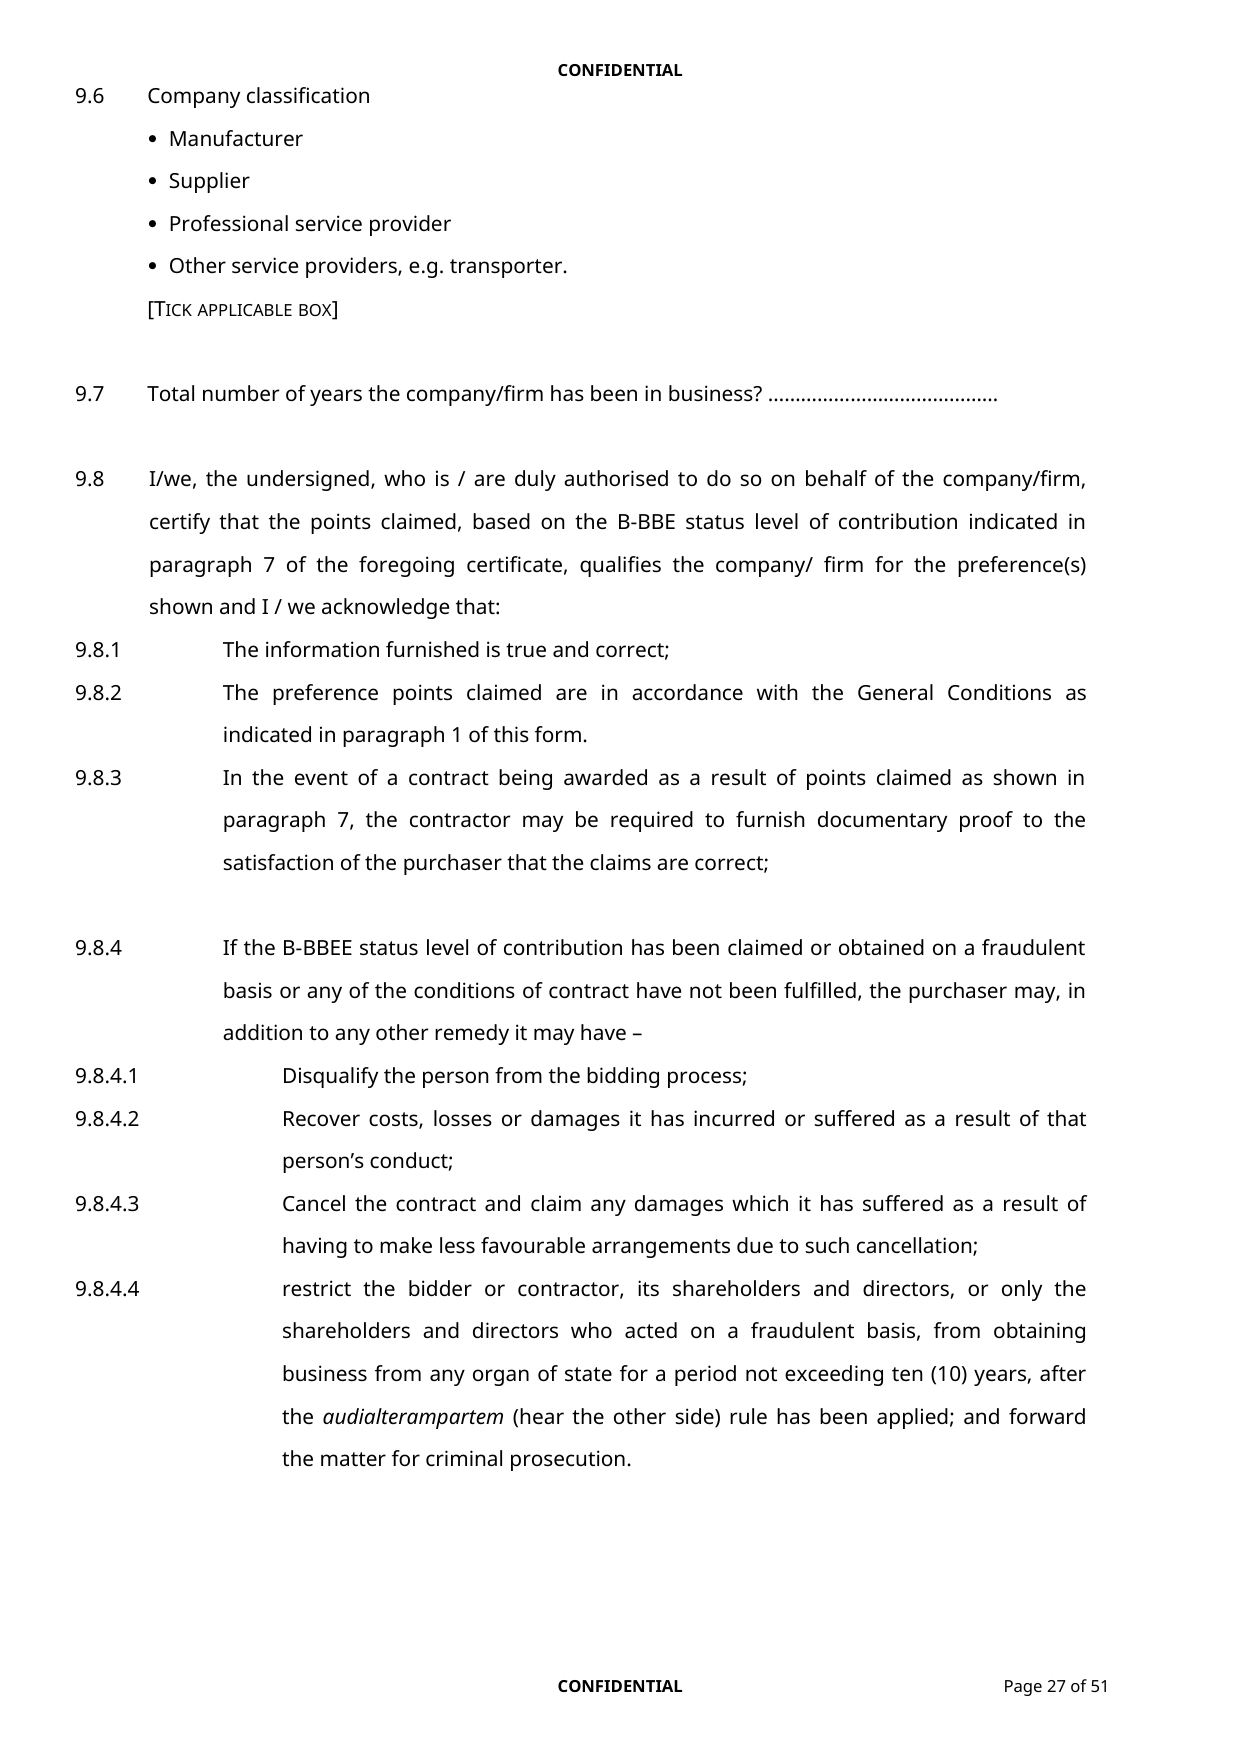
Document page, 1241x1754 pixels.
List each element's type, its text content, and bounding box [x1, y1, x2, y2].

text 9.8.4.2 Recover costs, losses or damages it has incurred or suffered as a result of that person’s conduct; [75, 1104, 1088, 1175]
text 9.8.3 In the event of a contract being awarded as a result of points claimed as shown in paragraph 7, the contractor may be required to furnish documentary proof to the satisfaction of the purchaser that the claims are correct; [75, 763, 1088, 876]
text [Tick applicable box] [75, 294, 1165, 323]
text 9.8 I/we, the undersigned, who is / are duly authorised to do so on behalf of the company/firm, certify that the points claimed, based on the B-BBE status level of contribution indicated in paragraph 7 of the foregoing certificate, qualifies the company/ firm for the preference(s) shown and I / we acknowledge that: [75, 464, 1088, 621]
text 9.8.4.3 Cancel the contract and claim any damages which it has suffered as a result of having to make less favourable arrangements due to such cancellation; [75, 1189, 1088, 1260]
text 9.8.1 The information furnished is true and correct; [75, 635, 1088, 663]
text 9.8.4 If the B-BBEE status level of contribution has been claimed or obtained on a fraudulent basis or any of the conditions of contract have not been fulfilled, the purchaser may, in addition to any other remedy it may have – [75, 933, 1088, 1047]
text Manufacturer [149, 124, 1165, 152]
text 9.6 Company classification [75, 81, 1165, 109]
text 9.8.4.1 Disqualify the person from the bidding process; [75, 1061, 1088, 1089]
text Supplier [149, 166, 1165, 195]
text Professional service provider [149, 209, 1165, 237]
list restrict the bidder or contractor, its shareholders and directors, or only the shareholders and directors who acted on a fraudulent basis, from obtaining business from any organ of state for a period not exceeding ten (10) years, after the audialterampartem (hear the other side) rule has been applied; and forward the matter for criminal prosecution. [75, 1274, 1088, 1473]
text 9.8.2 The preference points claimed are in accordance with the General Conditions as indicated in paragraph 1 of this form. [75, 678, 1088, 749]
text Other service providers, e.g. transporter. [149, 252, 1165, 280]
text 9.7 Total number of years the company/firm has been in business? …………………………………… [75, 379, 1165, 408]
